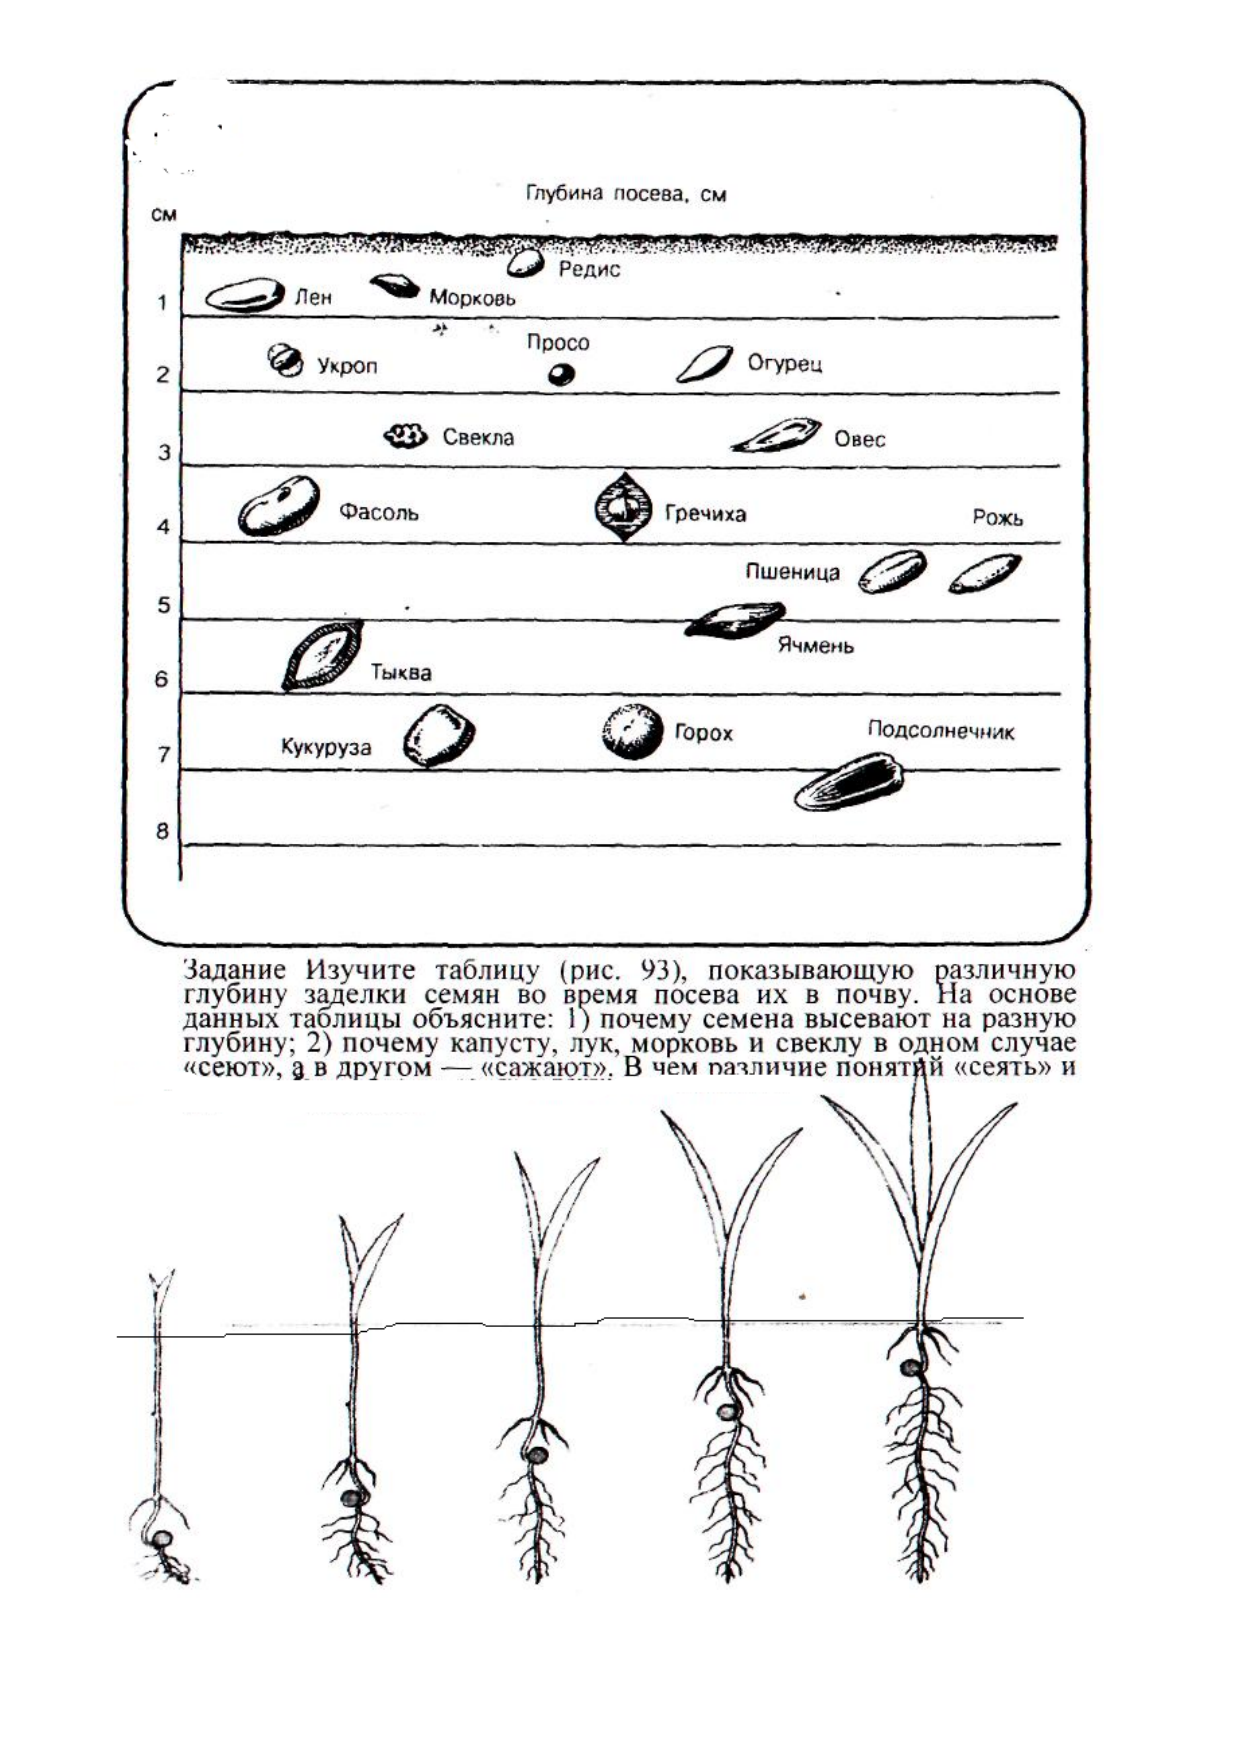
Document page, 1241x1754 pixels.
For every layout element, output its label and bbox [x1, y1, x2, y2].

picture [113, 26, 1104, 1596]
